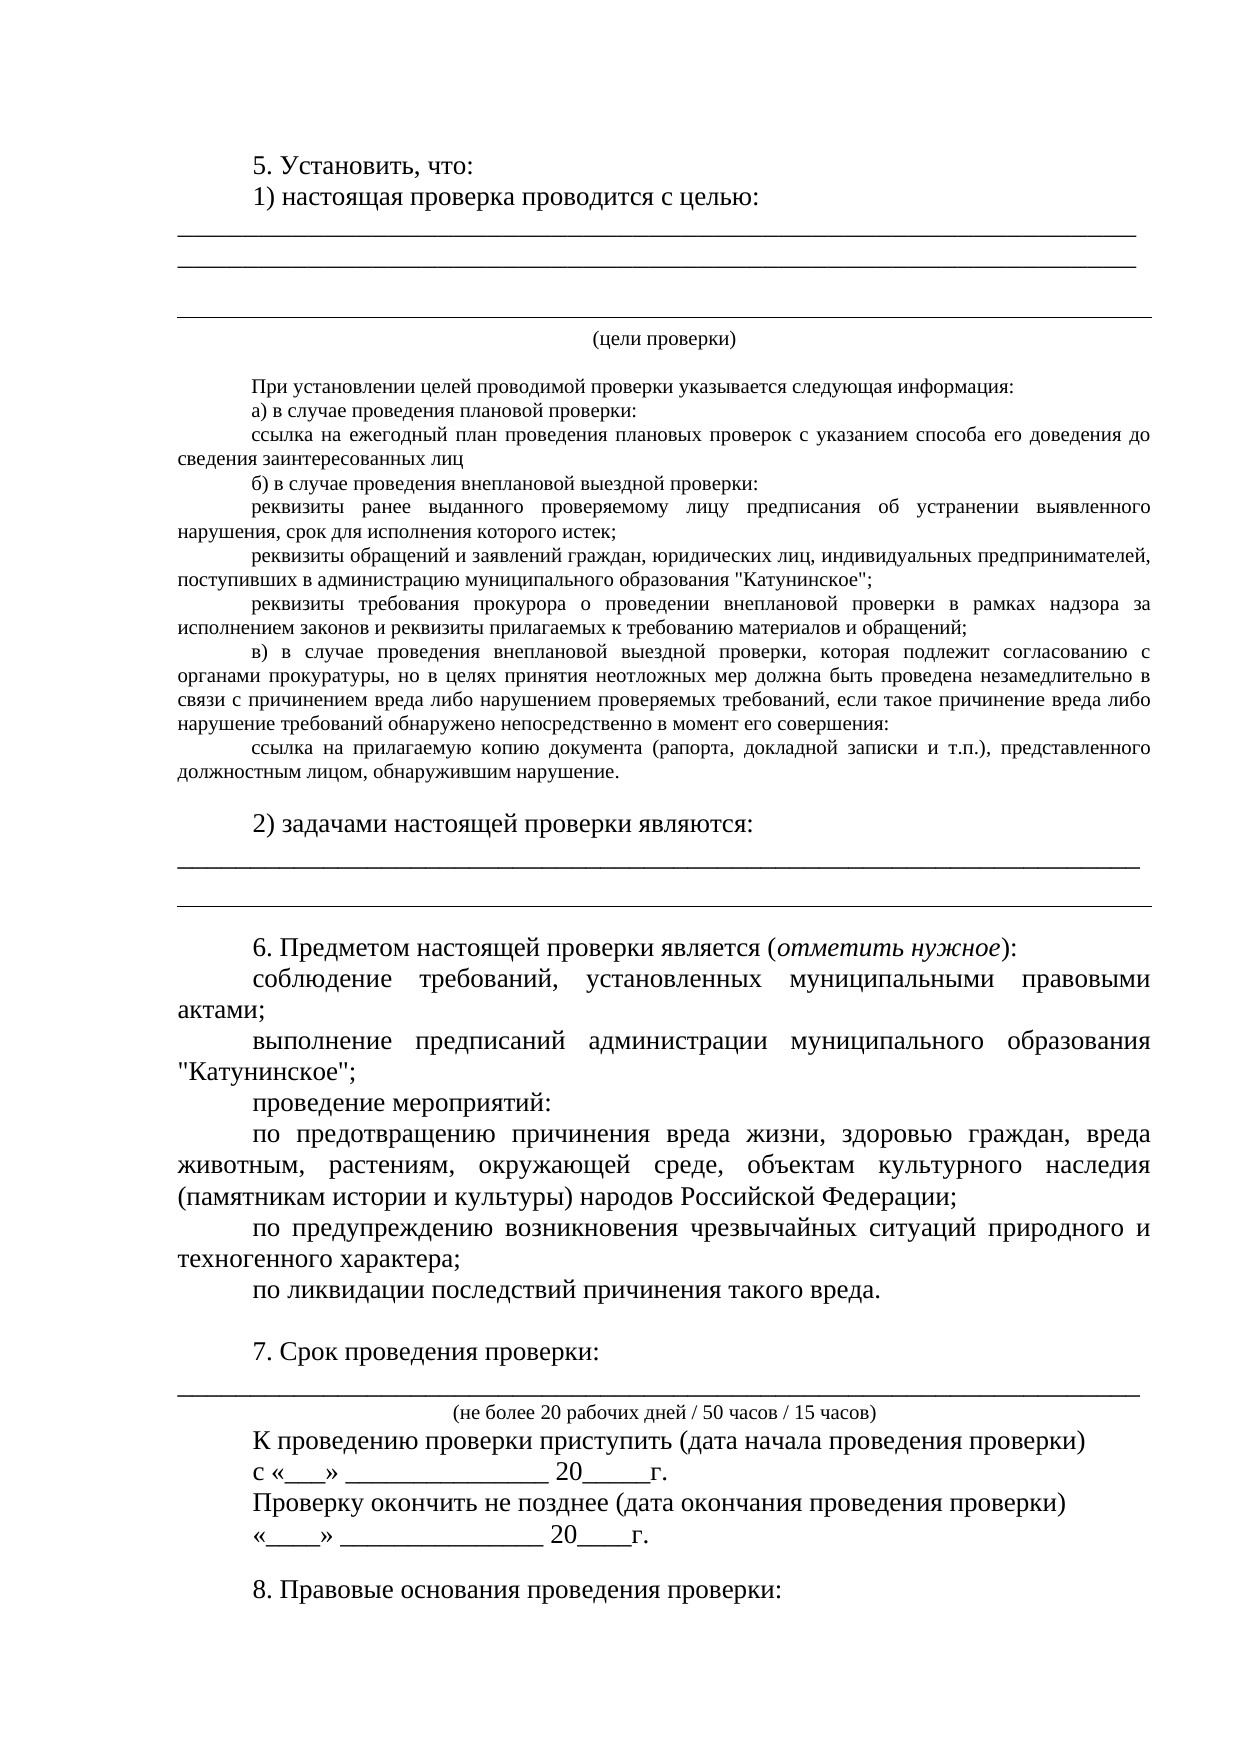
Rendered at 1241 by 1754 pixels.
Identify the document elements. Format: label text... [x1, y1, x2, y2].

text К проведению проверки приступить (дата начала проведения проверки) [177, 1424, 1152, 1455]
text ссылка на прилагаемую копию документа (рапорта, докладной записки и т.п.), представленного должностным лицом, обнаружившим нарушение. [177, 735, 1152, 783]
text 7. Срок проведения проверки: [177, 1336, 1152, 1367]
text 6. Предметом настоящей проверки является (отметить нужное): [177, 931, 1152, 962]
text (не более 20 рабочих дней / 50 часов / 15 часов) [177, 1400, 1152, 1424]
text проведение мероприятий: [177, 1086, 1152, 1117]
text выполнение предписаний администрации муниципального образования "Катунинское"; [177, 1024, 1152, 1086]
text соблюдение требований, установленных муниципальными правовыми актами; [177, 962, 1152, 1024]
text б) в случае проведения внеплановой выездной проверки: [177, 470, 1152, 494]
text __________________________________________________________________ [177, 838, 1152, 872]
text ______________________________________________________________________________________________________________________ [177, 212, 1152, 273]
text 8. Правовые основания проведения проверки: [177, 1573, 1152, 1604]
text по предотвращению причинения вреда жизни, здоровью граждан, вреда животным, растениям, окружающей среде, объектам культурного наследия (памятникам истории и культуры) народов Российской Федерации; [177, 1117, 1152, 1211]
text «____» _______________ 20____г. [177, 1518, 1152, 1549]
text реквизиты ранее выданного проверяемому лицу предписания об устранении выявленного нарушения, срок для исполнения которого истек; [177, 494, 1152, 543]
text __________________________________________________________________ [177, 1367, 1152, 1400]
text реквизиты обращений и заявлений граждан, юридических лиц, индивидуальных предпринимателей, поступивших в администрацию муниципального образования "Катунинское"; [177, 543, 1152, 591]
text (цели проверки) [177, 318, 1152, 350]
text Проверку окончить не позднее (дата окончания проведения проверки) [177, 1487, 1152, 1518]
text в) в случае проведения внеплановой выездной проверки, которая подлежит согласованию с органами прокуратуры, но в целях принятия неотложных мер должна быть проведена незамедлительно в связи с причинением вреда либо нарушением проверяемых требований, если такое причинение вреда либо нарушение требований обнаружено непосредственно в момент его совершения: [177, 639, 1152, 735]
text 2) задачами настоящей проверки являются: [177, 807, 1152, 838]
text При установлении целей проводимой проверки указывается следующая информация: [177, 374, 1152, 398]
text реквизиты требования прокурора о проведении внеплановой проверки в рамках надзора за исполнением законов и реквизиты прилагаемых к требованию материалов и обращений; [177, 591, 1152, 639]
text с «___» _______________ 20_____г. [177, 1455, 1152, 1487]
text по ликвидации последствий причинения такого вреда. [177, 1273, 1152, 1304]
text 5. Установить, что: [177, 149, 1152, 180]
text ссылка на ежегодный план проведения плановых проверок с указанием способа его доведения до сведения заинтересованных лиц [177, 422, 1152, 470]
text 1) настоящая проверка проводится с целью: [177, 180, 1152, 212]
text а) в случае проведения плановой проверки: [177, 398, 1152, 422]
text по предупреждению возникновения чрезвычайных ситуаций природного и техногенного характера; [177, 1211, 1152, 1273]
